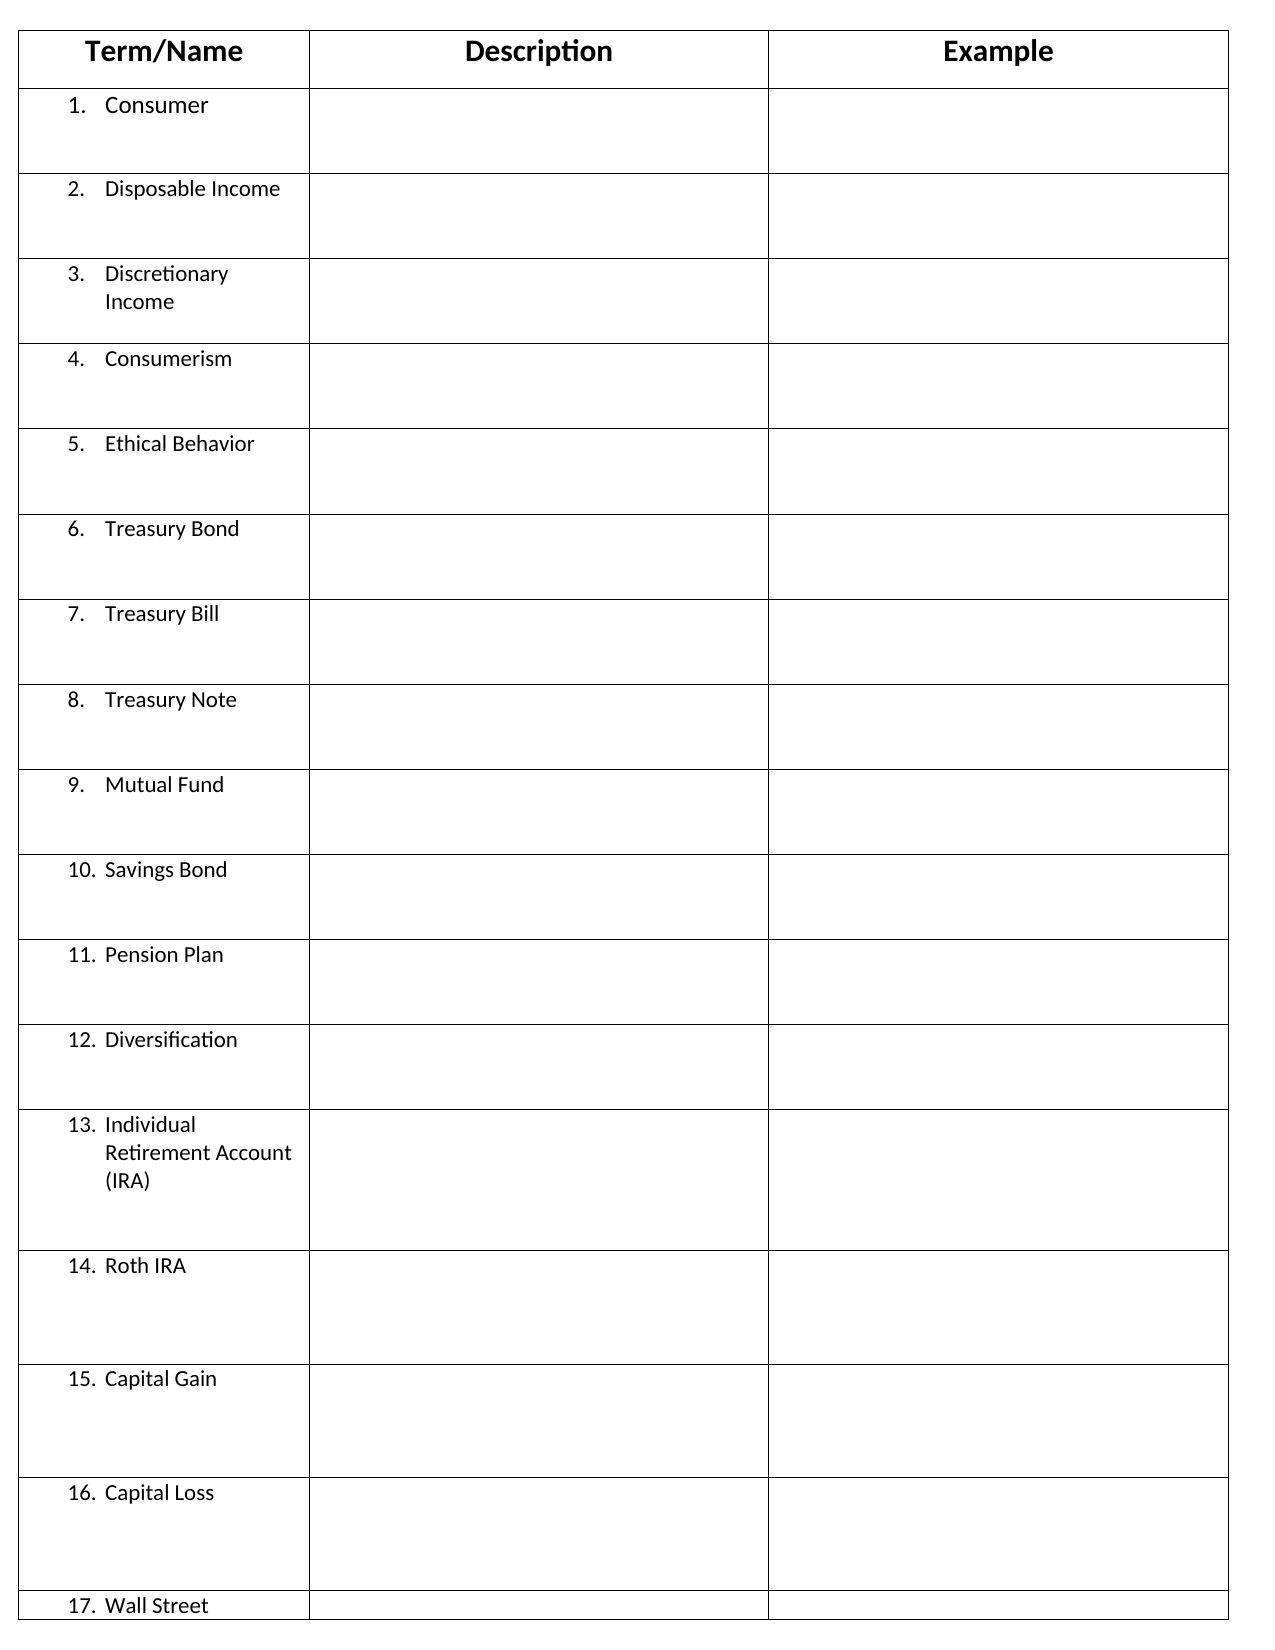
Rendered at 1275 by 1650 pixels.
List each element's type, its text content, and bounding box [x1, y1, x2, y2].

table_cell Capital Gain [19, 1365, 309, 1477]
table_cell [310, 855, 768, 939]
table_cell [310, 515, 768, 598]
table_cell Wall Street [19, 1591, 309, 1619]
table_cell [769, 1365, 1228, 1477]
table_cell [769, 1025, 1228, 1109]
table_cell [769, 174, 1228, 258]
table_cell Pension Plan [19, 940, 309, 1024]
table_cell [769, 259, 1228, 343]
table_cell [769, 1591, 1228, 1619]
table_cell [310, 940, 768, 1024]
table_cell [769, 1251, 1228, 1363]
table_cell [310, 344, 768, 428]
table_cell [310, 770, 768, 854]
table_cell Treasury Bond [19, 515, 309, 598]
table_cell [769, 89, 1228, 173]
table_cell [310, 1251, 768, 1363]
table_header Term/Name [19, 31, 309, 88]
table_cell [769, 940, 1228, 1024]
table_cell Roth IRA [19, 1251, 309, 1363]
table_cell [310, 259, 768, 343]
table_cell Capital Loss [19, 1478, 309, 1590]
table_cell Ethical Behavior [19, 429, 309, 513]
table_cell [310, 174, 768, 258]
table_cell Savings Bond [19, 855, 309, 939]
table_header Example [769, 31, 1228, 88]
table_cell [769, 429, 1228, 513]
table_cell [769, 515, 1228, 598]
table_cell Consumer [19, 89, 309, 173]
table_cell Consumerism [19, 344, 309, 428]
table_cell [310, 685, 768, 769]
table_cell [769, 685, 1228, 769]
table_cell Diversification [19, 1025, 309, 1109]
table_cell [769, 1478, 1228, 1590]
table_cell [310, 1478, 768, 1590]
table_cell Discretionary Income [19, 259, 309, 343]
table_cell [310, 429, 768, 513]
table_cell [310, 1110, 768, 1250]
table_cell [769, 770, 1228, 854]
table_cell [310, 1591, 768, 1619]
table_cell [310, 600, 768, 684]
table_cell [769, 600, 1228, 684]
table_cell [769, 1110, 1228, 1250]
table_cell Mutual Fund [19, 770, 309, 854]
table_cell [310, 1365, 768, 1477]
table_header Description [310, 31, 768, 88]
table_cell Individual Retirement Account (IRA) [19, 1110, 309, 1250]
table_cell Disposable Income [19, 174, 309, 258]
table_cell Treasury Note [19, 685, 309, 769]
table_cell Treasury Bill [19, 600, 309, 684]
table_cell [769, 344, 1228, 428]
table_cell [310, 89, 768, 173]
table_cell [310, 1025, 768, 1109]
table_cell [769, 855, 1228, 939]
